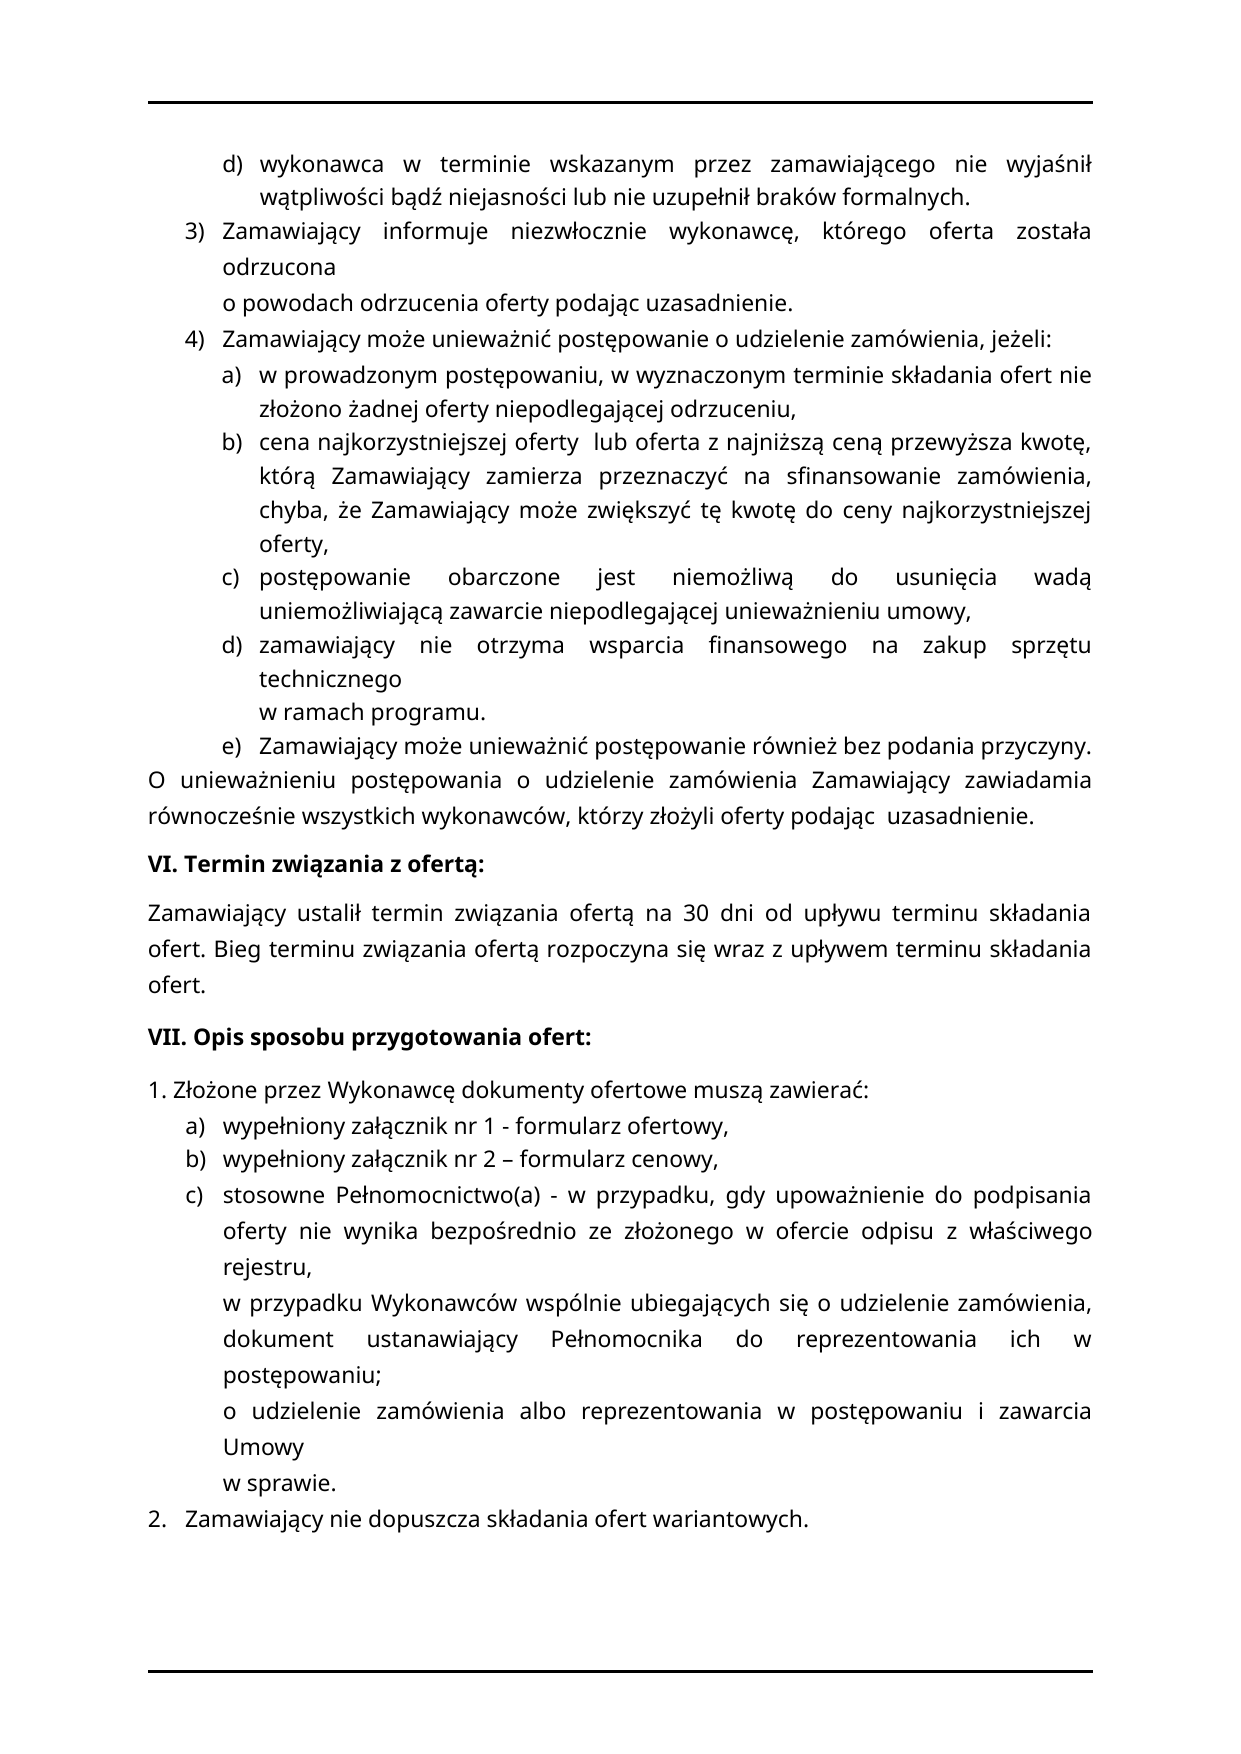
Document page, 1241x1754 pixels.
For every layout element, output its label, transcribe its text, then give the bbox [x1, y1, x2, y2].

list wypełniony załącznik nr 1 - formularz ofertowy, [185, 1110, 1093, 1141]
list wypełniony załącznik nr 2 – formularz cenowy, [185, 1143, 1093, 1175]
list w prowadzonym postępowaniu, w wyznaczonym terminie składania ofert nie złożono żadnej oferty niepodlegającej odrzuceniu, [221, 359, 1093, 424]
text VII. Opis sposobu przygotowania ofert: [148, 1021, 1093, 1052]
list Zamawiający może unieważnić postępowanie również bez podania przyczyny. [221, 730, 1093, 761]
list stosowne Pełnomocnictwo(a) - w przypadku, gdy upoważnienie do podpisania oferty nie wynika bezpośrednio ze złożonego w ofercie odpisu z właściwego rejestru, w przypadku Wykonawców wspólnie ubiegających się o udzielenie zamówienia, dokument ustanawiający Pełnomocnika do reprezentowania ich w postępowaniu; o udzielenie zamówienia albo reprezentowania w postępowaniu i zawarcia Umowy w sprawie. [185, 1179, 1093, 1498]
text O unieważnieniu postępowania o udzielenie zamówienia Zamawiający zawiadamia równocześnie wszystkich wykonawców, którzy złożyli oferty podając uzasadnienie. [148, 764, 1093, 831]
list Zamawiający informuje niezwłocznie wykonawcę, którego oferta została odrzucona o powodach odrzucenia oferty podając uzasadnienie. [184, 215, 1093, 318]
text VI. Termin związania z ofertą: [148, 848, 1093, 879]
list Zamawiający nie dopuszcza składania ofert wariantowych. [148, 1503, 1093, 1534]
list Zamawiający może unieważnić postępowanie o udzielenie zamówienia, jeżeli: [184, 323, 1093, 354]
list wykonawca w terminie wskazanym przez zamawiającego nie wyjaśnił wątpliwości bądź niejasności lub nie uzupełnił braków formalnych. [222, 148, 1093, 213]
text 1. Złożone przez Wykonawcę dokumenty ofertowe muszą zawierać: [148, 1074, 1093, 1105]
text Zamawiający ustalił termin związania ofertą na 30 dni od upływu terminu składania ofert. Bieg terminu związania ofertą rozpoczyna się wraz z upływem terminu składania ofert. [148, 897, 1093, 1000]
list zamawiający nie otrzyma wsparcia finansowego na zakup sprzętu technicznego w ramach programu. [221, 629, 1093, 728]
list cena najkorzystniejszej oferty lub oferta z najniższą ceną przewyższa kwotę, którą Zamawiający zamierza przeznaczyć na sfinansowanie zamówienia, chyba, że Zamawiający może zwiększyć tę kwotę do ceny najkorzystniejszej oferty, [221, 426, 1093, 559]
list postępowanie obarczone jest niemożliwą do usunięcia wadą uniemożliwiającą zawarcie niepodlegającej unieważnieniu umowy, [221, 561, 1093, 626]
